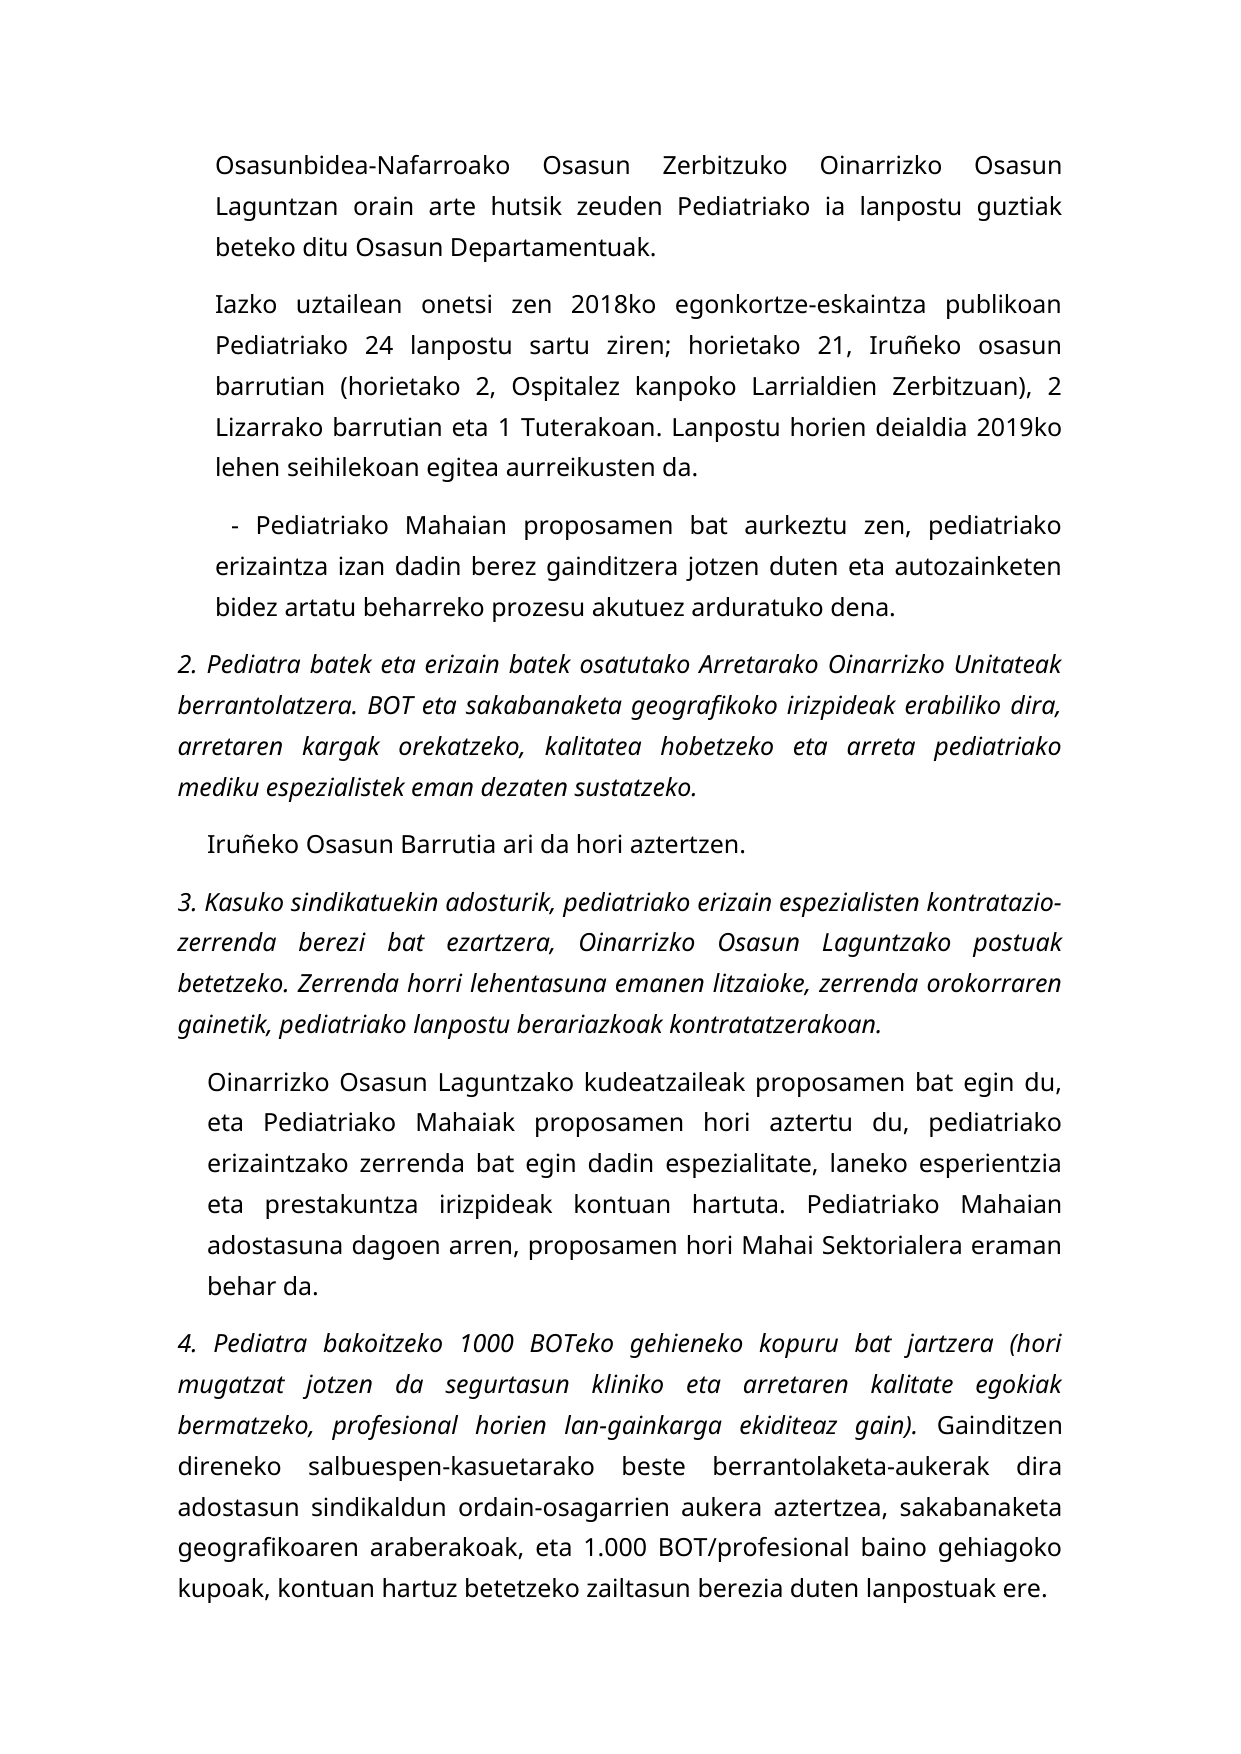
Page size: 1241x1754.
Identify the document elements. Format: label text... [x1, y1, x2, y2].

text 4. Pediatra bakoitzeko 1000 BOTeko gehieneko kopuru bat jartzera (hori mugatzat jotzen da segurtasun kliniko eta arretaren kalitate egokiak bermatzeko, profesional horien lan-gainkarga ekiditeaz gain). Gainditzen direneko salbuespen-kasuetarako beste berrantolaketa-aukerak dira adostasun sindikaldun ordain-osagarrien aukera aztertzea, sakabanaketa geografikoaren araberakoak, eta 1.000 BOT/profesional baino gehiagoko kupoak, kontuan hartuz betetzeko zailtasun berezia duten lanpostuak ere. [177, 1326, 1063, 1605]
text Iruñeko Osasun Barrutia ari da hori aztertzen. [207, 827, 1063, 861]
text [215, 148, 1063, 263]
text 2. Pediatra batek eta erizain batek osatutako Arretarako Oinarrizko Unitateak berrantolatzera. BOT eta sakabanaketa geografikoko irizpideak erabiliko dira, arretaren kargak orekatzeko, kalitatea hobetzeko eta arreta pediatriako mediku espezialistek eman dezaten sustatzeko. [177, 647, 1063, 803]
text 3. Kasuko sindikatuekin adosturik, pediatriako erizain espezialisten kontratazio-zerrenda berezi bat ezartzera, Oinarrizko Osasun Laguntzako postuak betetzeko. Zerrenda horri lehentasuna emanen litzaioke, zerrenda orokorraren gainetik, pediatriako lanpostu berariazkoak kontratatzerakoan. [177, 884, 1063, 1041]
list - Pediatriako Mahaian proposamen bat aurkeztu zen, pediatriako erizaintza izan dadin berez gainditzera jotzen duten eta autozainketen bidez artatu beharreko prozesu akutuez arduratuko dena. [215, 508, 1063, 623]
text Oinarrizko Osasun Laguntzako kudeatzaileak proposamen bat egin du, eta Pediatriako Mahaiak proposamen hori aztertu du, pediatriako erizaintzako zerrenda bat egin dadin espezialitate, laneko esperientzia eta prestakuntza irizpideak kontuan hartuta. Pediatriako Mahaian adostasuna dagoen arren, proposamen hori Mahai Sektorialera eraman behar da. [207, 1064, 1063, 1302]
text Iazko uztailean onetsi zen 2018ko egonkortze-eskaintza publikoan Pediatriako 24 lanpostu sartu ziren; horietako 21, Iruñeko osasun barrutian (horietako 2, Ospitalez kanpoko Larrialdien Zerbitzuan), 2 Lizarrako barrutian eta 1 Tuterakoan. Lanpostu horien deialdia 2019ko lehen seihilekoan egitea aurreikusten da. [215, 287, 1063, 484]
